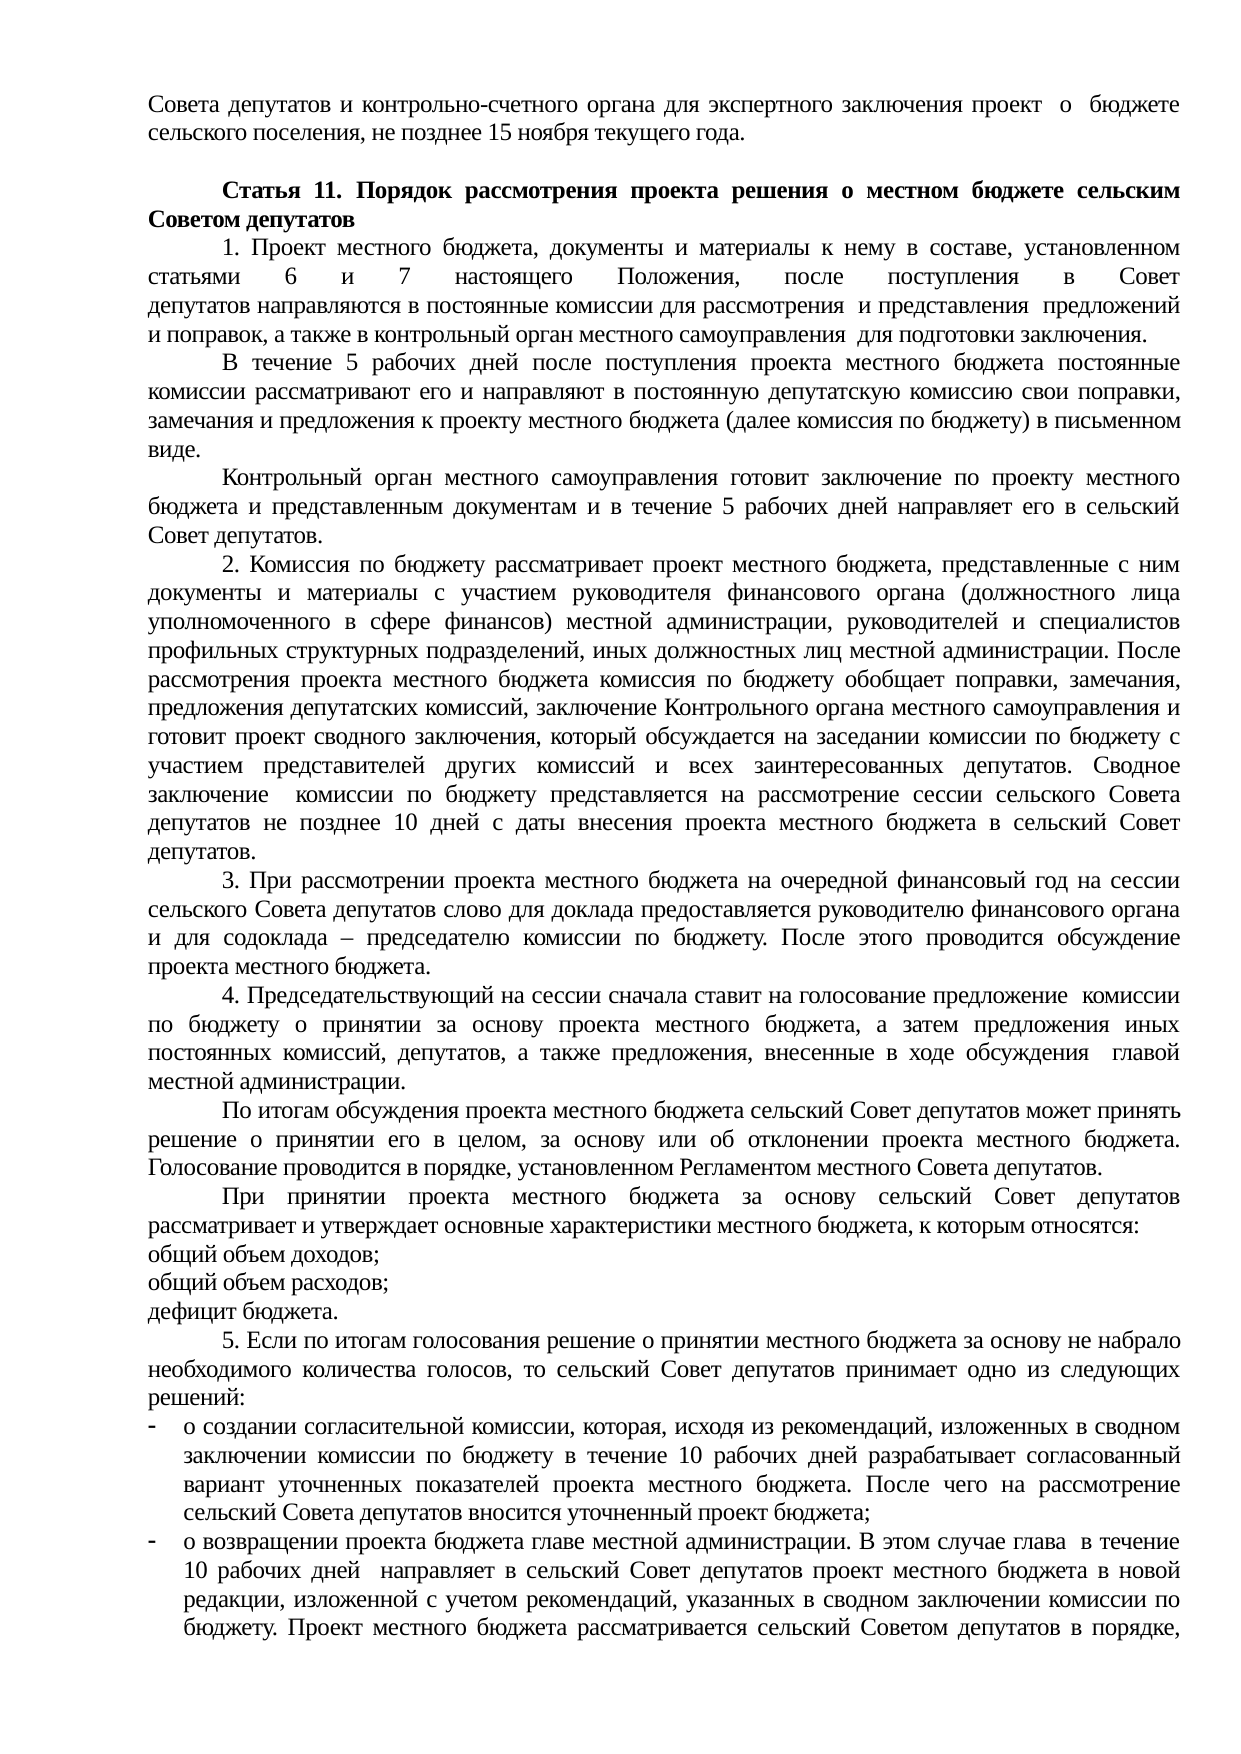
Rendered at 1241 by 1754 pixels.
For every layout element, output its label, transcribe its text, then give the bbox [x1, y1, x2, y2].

list дефицит бюджета. [148, 1296, 1181, 1325]
text При принятии проекта местного бюджета за основу сельский Совет депутатов рассматривает и утверждает основные характеристики местного бюджета, к которым относятся: [148, 1181, 1181, 1239]
text По итогам обсуждения проекта местного бюджета сельский Совет депутатов может принять решение о принятии его в целом, за основу или об отклонении проекта местного бюджета. Голосование проводится в порядке, установленном Регламентом местного Совета депутатов. [148, 1095, 1181, 1181]
text Статья 11. Порядок рассмотрения проекта решения о местном бюджете сельским Советом депутатов [148, 175, 1181, 232]
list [148, 1526, 1181, 1641]
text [148, 89, 1181, 146]
text Контрольный орган местного самоуправления готовит заключение по проекту местного бюджета и представленным документам и в течение 5 рабочих дней направляет его в сельский Совет депутатов. [148, 462, 1181, 549]
text 5. Если по итогам голосования решение о принятии местного бюджета за основу не набрало необходимого количества голосов, то сельский Совет депутатов принимает одно из следующих решений: [148, 1325, 1181, 1411]
list общий объем расходов; [148, 1267, 1181, 1296]
text 4. Председательствующий на сессии сначала ставит на голосование предложение комиссии по бюджету о принятии за основу проекта местного бюджета, а затем предложения иных постоянных комиссий, депутатов, а также предложения, внесенные в ходе обсуждения главой местной администрации. [148, 980, 1181, 1095]
list общий объем доходов; [148, 1239, 1181, 1267]
text 3. При рассмотрении проекта местного бюджета на очередной финансовый год на сессии сельского Совета депутатов слово для доклада предоставляется руководителю финансового органа и для содоклада – председателю комиссии по бюджету. После этого проводится обсуждение проекта местного бюджета. [148, 865, 1181, 980]
text 2. Комиссия по бюджету рассматривает проект местного бюджета, представленные с ним документы и материалы с участием руководителя финансового органа (должностного лица уполномоченного в сфере финансов) местной администрации, руководителей и специалистов профильных структурных подразделений, иных должностных лиц местной администрации. После рассмотрения проекта местного бюджета комиссия по бюджету обобщает поправки, замечания, предложения депутатских комиссий, заключение Контрольного органа местного самоуправления и готовит проект сводного заключения, который обсуждается на заседании комиссии по бюджету с участием представителей других комиссий и всех заинтересованных депутатов. Сводное заключение комиссии по бюджету представляется на рассмотрение сессии сельского Совета депутатов не позднее 10 дней с даты внесения проекта местного бюджета в сельский Совет депутатов. [148, 549, 1181, 865]
text 1. Проект местного бюджета, документы и материалы к нему в составе, установленном статьями 6 и 7 настоящего Положения, после поступления в Совет депутатов направляются в постоянные комиссии для рассмотрения и представления предложений и поправок, а также в контрольный орган местного самоуправления для подготовки заключения. [148, 232, 1181, 347]
list о создании согласительной комиссии, которая, исходя из рекомендаций, изложенных в сводном заключении комиссии по бюджету в течение 10 рабочих дней разрабатывает согласованный вариант уточненных показателей проекта местного бюджета. После чего на рассмотрение сельский Совета депутатов вносится уточненный проект бюджета; [148, 1411, 1181, 1526]
text В течение 5 рабочих дней после поступления проекта местного бюджета постоянные комиссии рассматривают его и направляют в постоянную депутатскую комиссию свои поправки, замечания и предложения к проекту местного бюджета (далее комиссия по бюджету) в письменном виде. [148, 347, 1181, 462]
